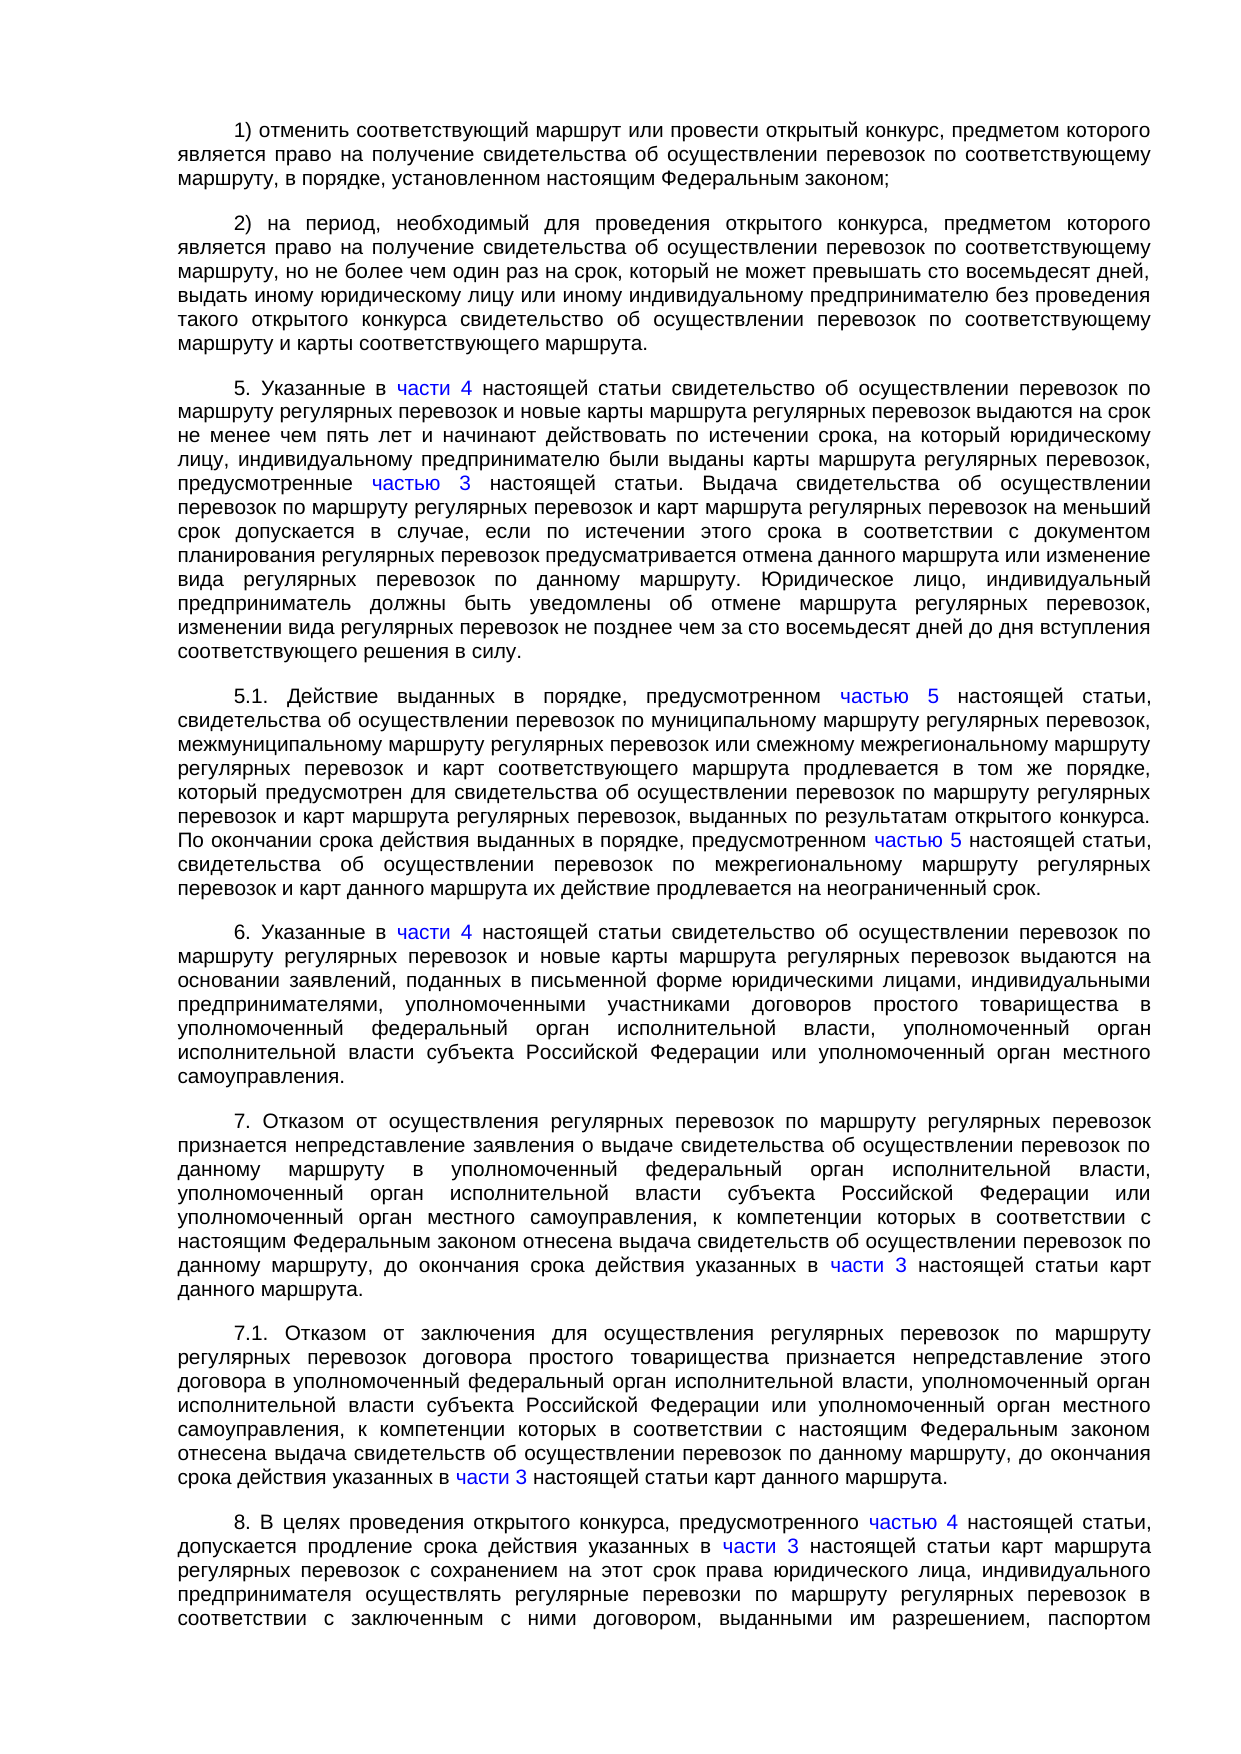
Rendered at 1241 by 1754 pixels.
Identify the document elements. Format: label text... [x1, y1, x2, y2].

text 6. Указанные в части 4 настоящей статьи свидетельство об осуществлении перевозок по маршруту регулярных перевозок и новые карты маршрута регулярных перевозок выдаются на основании заявлений, поданных в письменной форме юридическими лицами, индивидуальными предпринимателями, уполномоченными участниками договоров простого товарищества в уполномоченный федеральный орган исполнительной власти, уполномоченный орган исполнительной власти субъекта Российской Федерации или уполномоченный орган местного самоуправления. [177, 920, 1152, 1088]
text 5.1. Действие выданных в порядке, предусмотренном частью 5 настоящей статьи, свидетельства об осуществлении перевозок по муниципальному маршруту регулярных перевозок, межмуниципальному маршруту регулярных перевозок или смежному межрегиональному маршруту регулярных перевозок и карт соответствующего маршрута продлевается в том же порядке, который предусмотрен для свидетельства об осуществлении перевозок по маршруту регулярных перевозок и карт маршрута регулярных перевозок, выданных по результатам открытого конкурса. По окончании срока действия выданных в порядке, предусмотренном частью 5 настоящей статьи, свидетельства об осуществлении перевозок по межрегиональному маршруту регулярных перевозок и карт данного маршрута их действие продлевается на неограниченный срок. [177, 684, 1152, 899]
text 5. Указанные в части 4 настоящей статьи свидетельство об осуществлении перевозок по маршруту регулярных перевозок и новые карты маршрута регулярных перевозок выдаются на срок не менее чем пять лет и начинают действовать по истечении срока, на который юридическому лицу, индивидуальному предпринимателю были выданы карты маршрута регулярных перевозок, предусмотренные частью 3 настоящей статьи. Выдача свидетельства об осуществлении перевозок по маршруту регулярных перевозок и карт маршрута регулярных перевозок на меньший срок допускается в случае, если по истечении этого срока в соответствии с документом планирования регулярных перевозок предусматривается отмена данного маршрута или изменение вида регулярных перевозок по данному маршруту. Юридическое лицо, индивидуальный предприниматель должны быть уведомлены об отмене маршрута регулярных перевозок, изменении вида регулярных перевозок не позднее чем за сто восемьдесят дней до дня вступления соответствующего решения в силу. [177, 375, 1152, 663]
text 1) отменить соответствующий маршрут или провести открытый конкурс, предметом которого является право на получение свидетельства об осуществлении перевозок по соответствующему маршруту, в порядке, установленном настоящим Федеральным законом; [177, 118, 1152, 190]
text 7. Отказом от осуществления регулярных перевозок по маршруту регулярных перевозок признается непредставление заявления о выдаче свидетельства об осуществлении перевозок по данному маршруту в уполномоченный федеральный орган исполнительной власти, уполномоченный орган исполнительной власти субъекта Российской Федерации или уполномоченный орган местного самоуправления, к компетенции которых в соответствии с настоящим Федеральным законом отнесена выдача свидетельств об осуществлении перевозок по данному маршруту, до окончания срока действия указанных в части 3 настоящей статьи карт данного маршрута. [177, 1109, 1152, 1300]
text 2) на период, необходимый для проведения открытого конкурса, предметом которого является право на получение свидетельства об осуществлении перевозок по соответствующему маршруту, но не более чем один раз на срок, который не может превышать сто восемьдесят дней, выдать иному юридическому лицу или иному индивидуальному предпринимателю без проведения такого открытого конкурса свидетельство об осуществлении перевозок по соответствующему маршруту и карты соответствующего маршрута. [177, 211, 1152, 354]
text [177, 1510, 1152, 1629]
text 7.1. Отказом от заключения для осуществления регулярных перевозок по маршруту регулярных перевозок договора простого товарищества признается непредставление этого договора в уполномоченный федеральный орган исполнительной власти, уполномоченный орган исполнительной власти субъекта Российской Федерации или уполномоченный орган местного самоуправления, к компетенции которых в соответствии с настоящим Федеральным законом отнесена выдача свидетельств об осуществлении перевозок по данному маршруту, до окончания срока действия указанных в части 3 настоящей статьи карт данного маршрута. [177, 1321, 1152, 1489]
